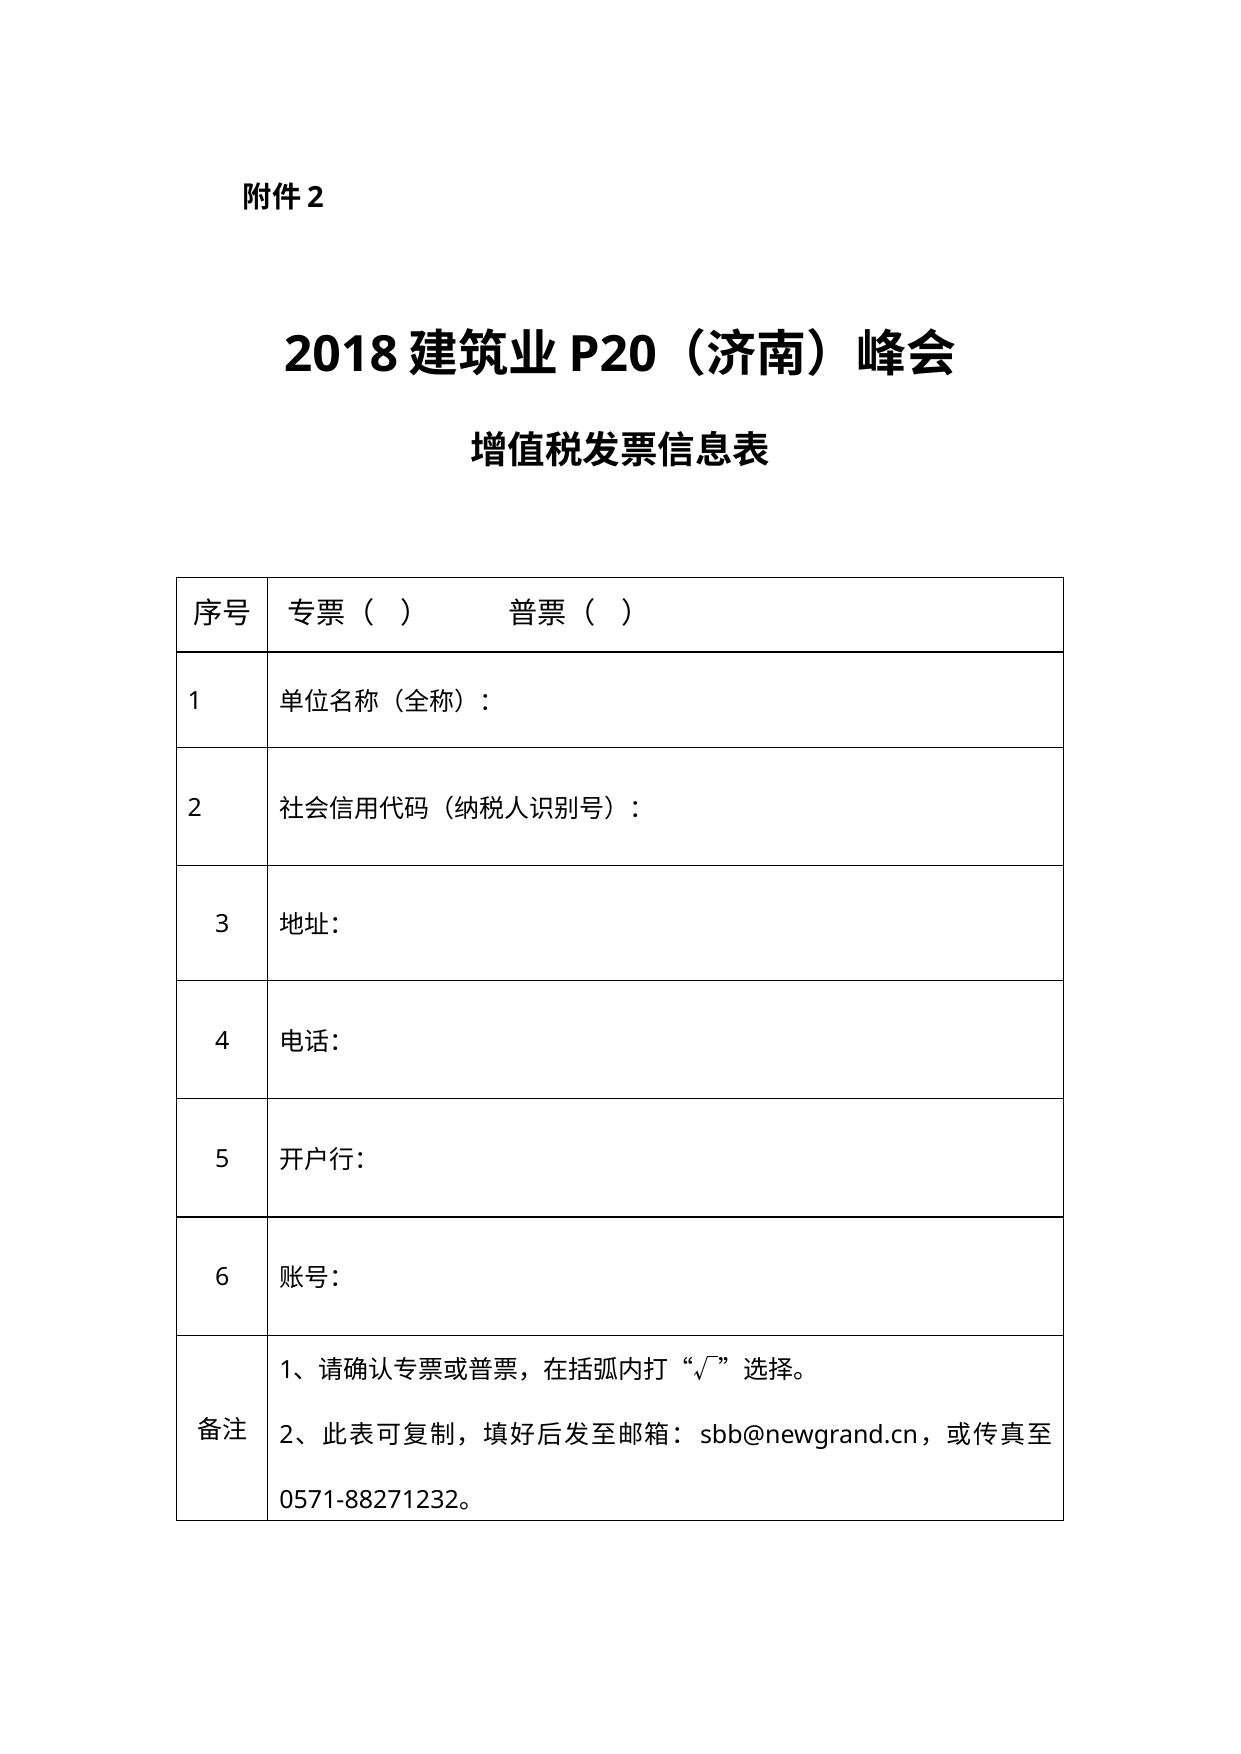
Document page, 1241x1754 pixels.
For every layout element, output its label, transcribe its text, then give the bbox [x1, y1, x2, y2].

table_cell 1 [177, 653, 267, 747]
text 附件2 [187, 162, 1053, 227]
table_cell 4 [177, 981, 267, 1098]
text 增值税发票信息表 [187, 414, 1053, 479]
text 2018建筑业P20（济南）峰会 [187, 301, 1053, 398]
table_cell 地址： [268, 866, 1063, 980]
table_cell 2 [177, 748, 267, 865]
table_cell 备注 [177, 1336, 267, 1520]
table_cell 1、请确认专票或普票，在括弧内打“√”选择。 2、此表可复制，填好后发至邮箱：sbb@newgrand.cn，或传真至0571-88271232。 [268, 1336, 1063, 1520]
table_cell 社会信用代码（纳税人识别号）： [268, 748, 1063, 865]
table_cell 电话： [268, 981, 1063, 1098]
table_cell 开户行： [268, 1099, 1063, 1216]
table_header 专票（ ） 普票（ ） [268, 578, 1063, 651]
table_cell 单位名称（全称）： [268, 653, 1063, 747]
table_cell 账号： [268, 1218, 1063, 1334]
table_cell 3 [177, 866, 267, 980]
table_cell 5 [177, 1099, 267, 1216]
table_header 序号 [177, 578, 267, 651]
table_cell 6 [177, 1218, 267, 1334]
